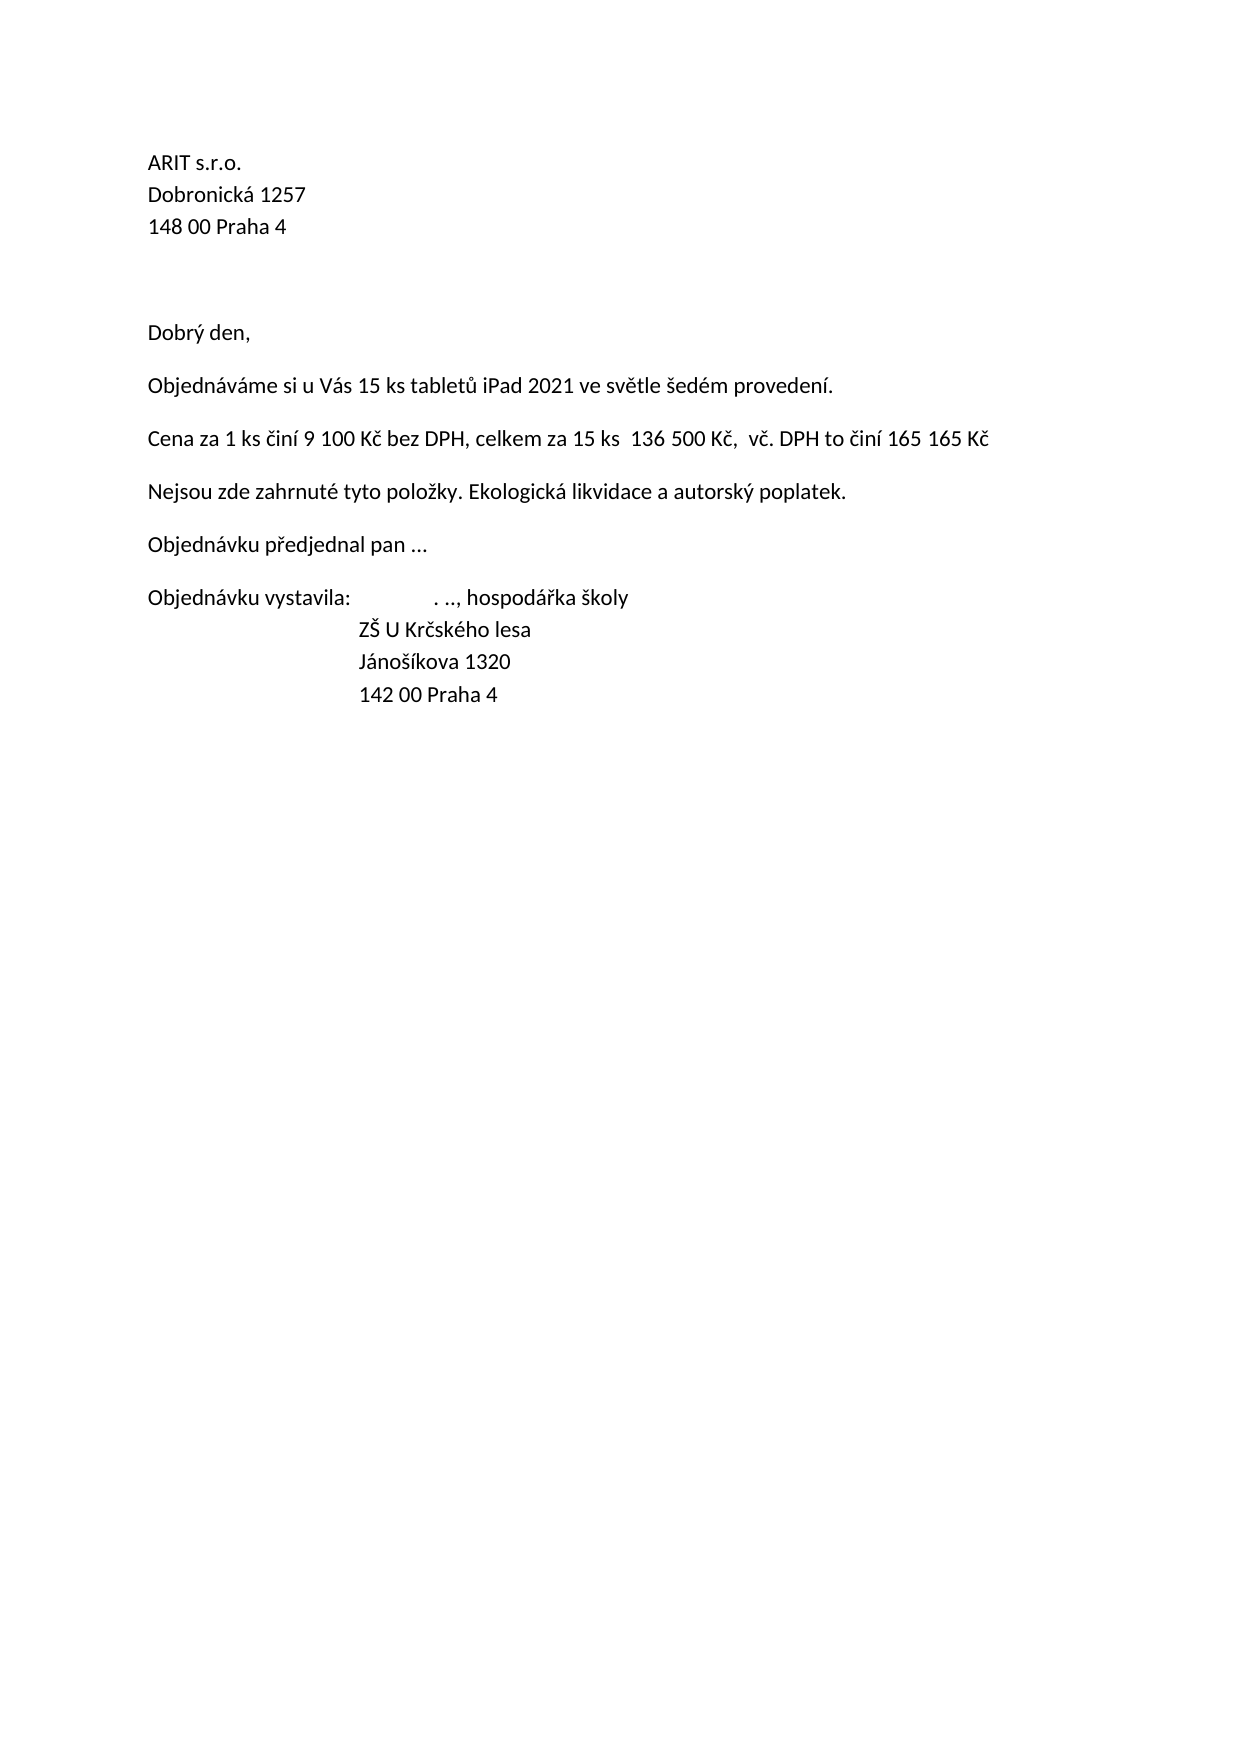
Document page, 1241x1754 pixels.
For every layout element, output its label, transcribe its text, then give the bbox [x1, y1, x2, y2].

text Objednáváme si u Vás 15 ks tabletů iPad 2021 ve světle šedém provedení. [148, 371, 1093, 399]
text ARIT s.r.o. [148, 148, 1093, 176]
text Objednávku předjednal pan ... [148, 530, 1093, 558]
text Objednávku vystavila: . .., hospodářka školy [148, 583, 1093, 611]
text Cena za 1 ks činí 9 100 Kč bez DPH, celkem za 15 ks 136 500 Kč, vč. DPH to činí 165 165 Kč [148, 424, 1093, 452]
text Dobronická 1257 [148, 180, 1093, 208]
text Nejsou zde zahrnuté tyto položky. Ekologická likvidace a autorský poplatek. [148, 477, 1093, 505]
text 142 00 Praha 4 [148, 680, 1093, 708]
text Dobrý den, [148, 318, 1093, 346]
text Jánošíkova 1320 [148, 647, 1093, 676]
text ZŠ U Krčského lesa [148, 615, 1093, 643]
text 148 00 Praha 4 [148, 212, 1093, 240]
